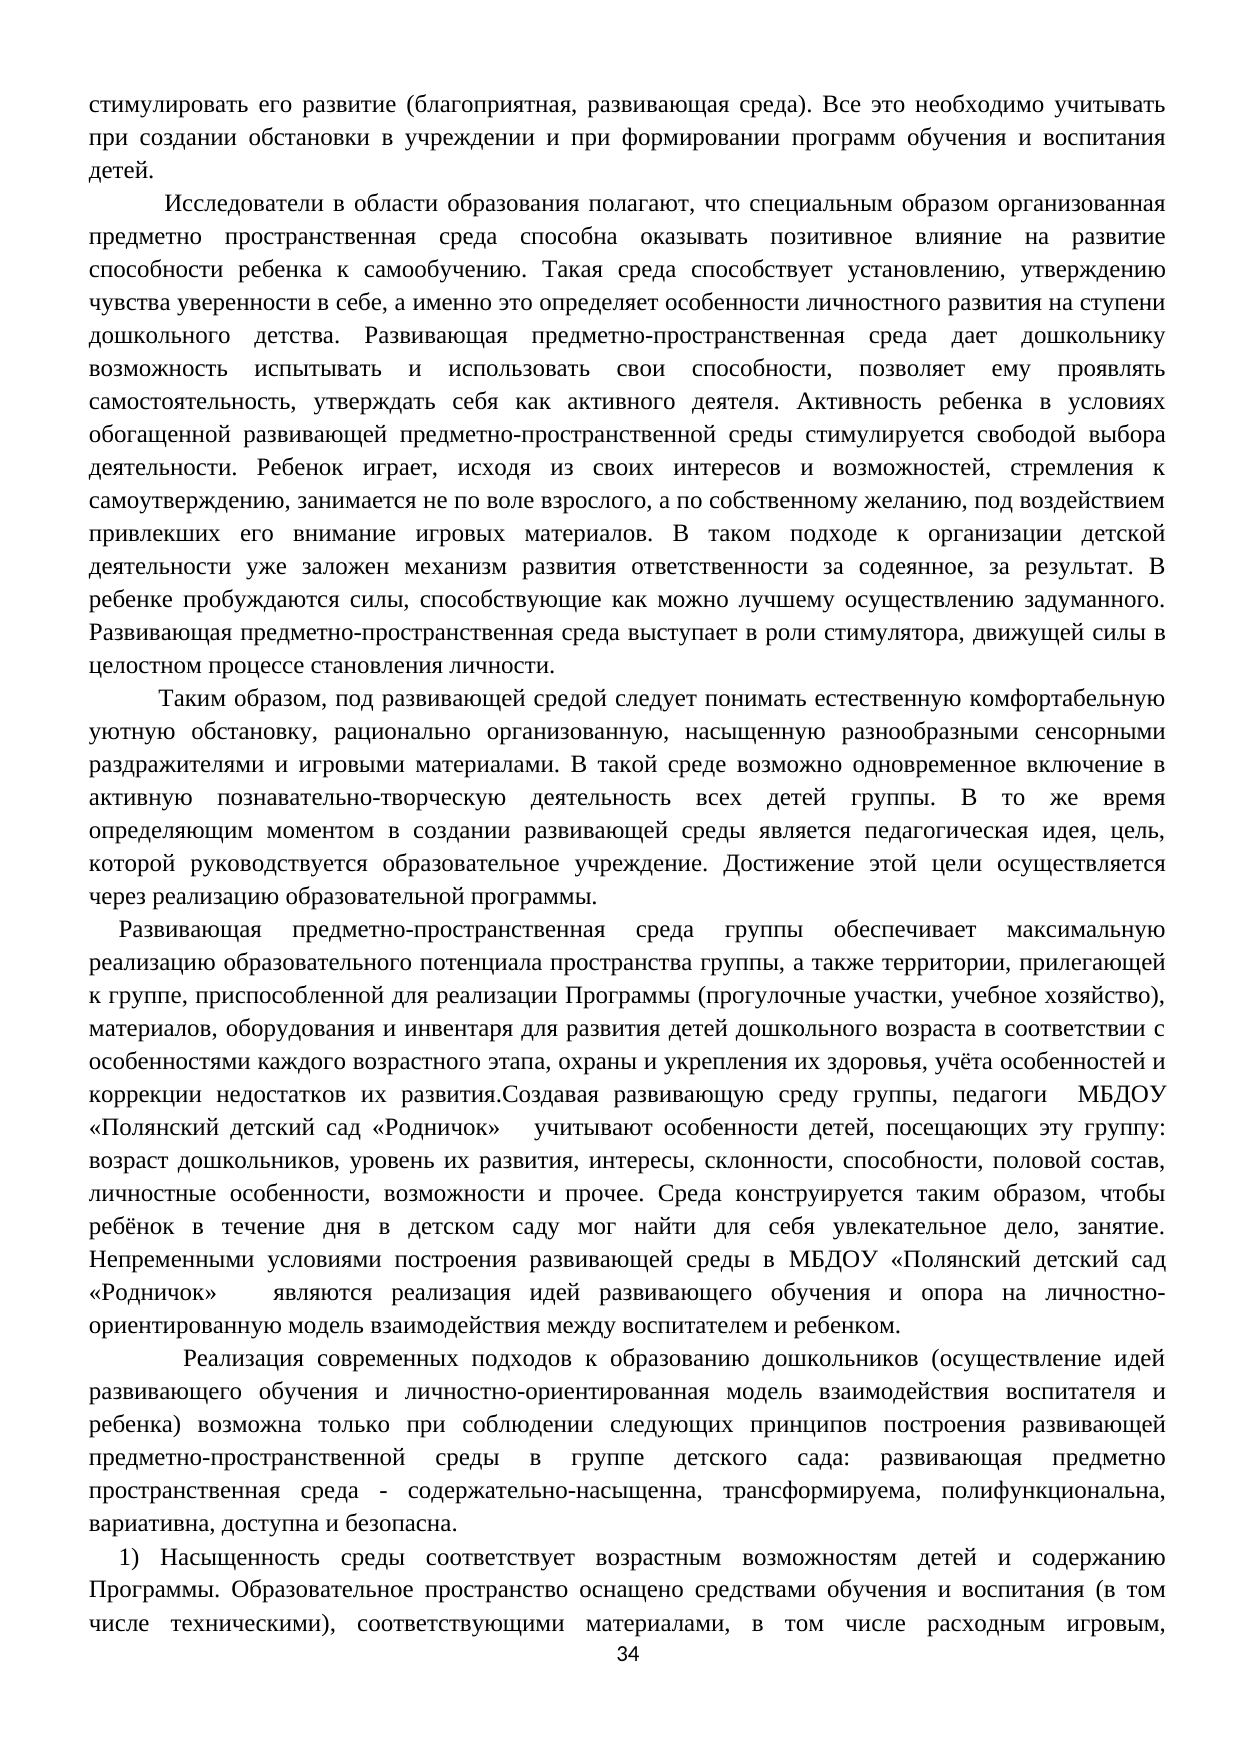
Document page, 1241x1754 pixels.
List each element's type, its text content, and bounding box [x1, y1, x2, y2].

text Развивающая предметно-пространственная среда группы обеспечивает максимальную реализацию образовательного потенциала пространства группы, а также территории, прилегающей к группе, приспособленной для реализации Программы (прогулочные участки, учебное хозяйство), материалов, оборудования и инвентаря для развития детей дошкольного возраста в соответствии с особенностями каждого возрастного этапа, охраны и укрепления их здоровья, учёта особенностей и коррекции недостатков их развития.Создавая развивающую среду группы, педагоги МБДОУ «Полянский детский сад «Родничок» учитывают особенности детей, посещающих эту группу: возраст дошкольников, уровень их развития, интересы, склонности, способности, половой состав, личностные особенности, возможности и прочее. Среда конструируется таким образом, чтобы ребёнок в течение дня в детском саду мог найти для себя увлекательное дело, занятие. Непременными условиями построения развивающей среды в МБДОУ «Полянский детский сад «Родничок» являются реализация идей развивающего обучения и опора на личностно-ориентированную модель взаимодействия между воспитателем и ребенком. [89, 914, 1167, 1339]
text Исследователи в области образования полагают, что специальным образом организованная предметно­ пространственная среда способна оказывать позитивное влияние на развитие способности ребенка к самообучению. Такая среда способствует установлению, утверждению чувства уверенности в себе, а именно это определяет особенности личностного развития на ступени дошкольного детства. Развивающая предметно-пространственная среда дает дошкольнику возможность испытывать и использовать свои способности, позволяет ему проявлять самостоятельность, утверждать себя как активного деятеля. Активность ребенка в условиях обогащенной развивающей предметно-пространственной среды стимулируется свободой выбора деятельности. Ребенок играет, исходя из своих интересов и возможностей, стремления к самоутверждению, занимается не по воле взрослого, а по собственному желанию, под воздействием привлекших его внимание игровых материалов. В таком подходе к организации детской деятельности уже заложен механизм развития ответственности за содеянное, за результат. В ребенке пробуждаются силы, способствующие как можно лучшему осуществлению задуманного. Развивающая предметно-пространственная среда выступает в роли стимулятора, движущей силы в целостном процессе становления личности. [89, 188, 1167, 679]
text Реализация современных подходов к образованию дошкольников (осуществление идей развивающего обучения и личностно-ориентированная модель взаимодействия воспитателя и ребенка) возможна только при соблюдении следующих принципов построения развивающей предметно-пространственной среды в группе детского сада: развивающая предметно­ пространственная среда - содержательно-насыщенна, трансформируема, полифункциональна, вариативна, доступна и безопасна. [89, 1343, 1167, 1537]
text Таким образом, под развивающей средой следует понимать естественную комфортабельную уютную обстановку, рационально организованную, насыщенную разнообразными сенсорными раздражителями и игровыми материалами. В такой среде возможно одновременное включение в активную познавательно-творческую деятельность всех детей группы. В то же время определяющим моментом в создании развивающей среды является педагогическая идея, цель, которой руководствуется образовательное учреждение. Достижение этой цели осуществляется через реализацию образовательной программы. [89, 683, 1167, 910]
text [89, 1542, 1167, 1636]
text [89, 89, 1167, 183]
